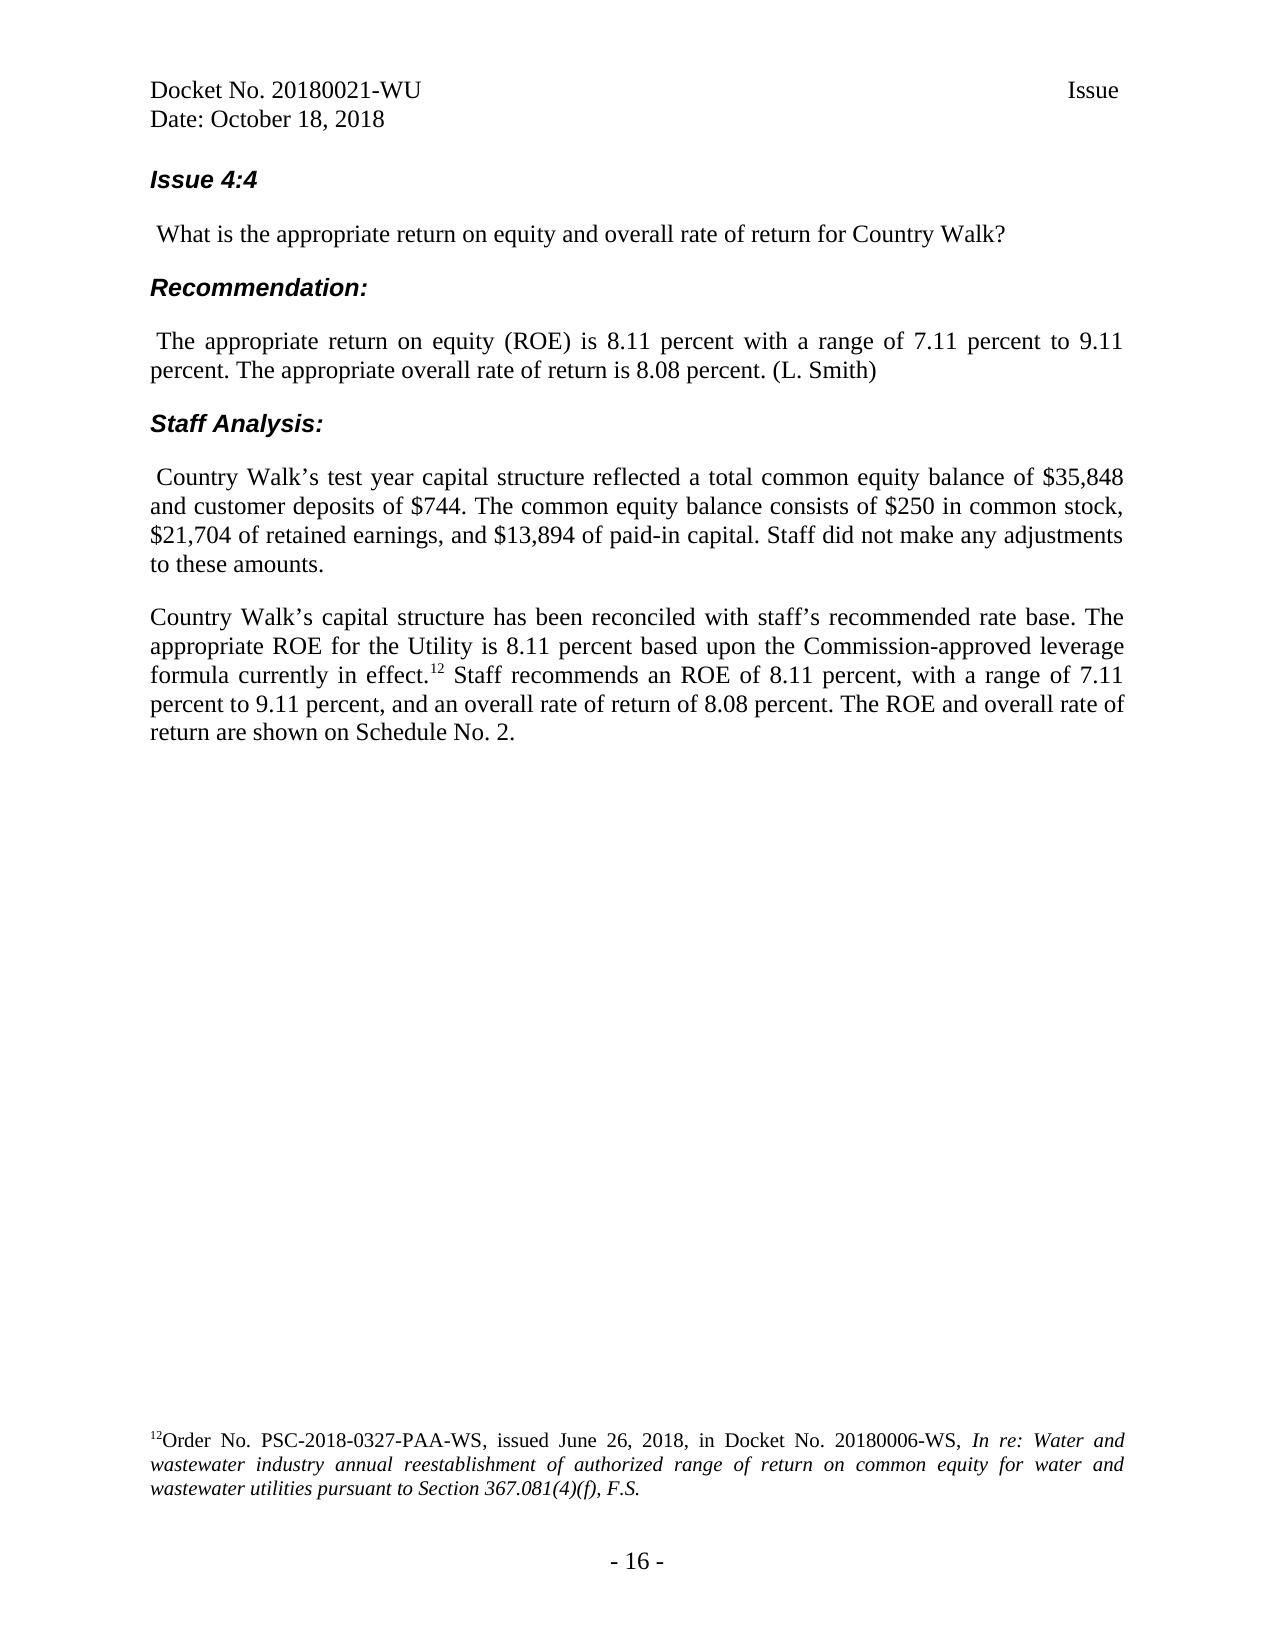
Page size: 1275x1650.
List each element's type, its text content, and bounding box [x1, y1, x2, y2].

subtitle Issue 4: [150, 165, 1125, 194]
text The appropriate return on equity (ROE) is 8.11 percent with a range of 7.11 percent to 9.11 percent. The appropriate overall rate of return is 8.08 percent. (L. Smith) [150, 326, 1125, 384]
text Country Walk’s test year capital structure reflected a total common equity balance of $35,848 and customer deposits of $744. The common equity balance consists of $250 in common stock, $21,704 of retained earnings, and $13,894 of paid-in capital. Staff did not make any adjustments to these amounts. [150, 462, 1125, 577]
subtitle Recommendation: [150, 272, 1125, 301]
subtitle Staff Analysis: [150, 409, 1125, 437]
text What is the appropriate return on equity and overall rate of return for Country Walk? [150, 219, 1125, 247]
text Country Walk’s capital structure has been reconciled with staff’s recommended rate base. The appropriate ROE for the Utility is 8.11 percent based upon the Commission-approved leverage formula currently in effect. Staff recommends an ROE of 8.11 percent, with a range of 7.11 percent to 9.11 percent, and an overall rate of return of 8.08 percent. The ROE and overall rate of return are shown on Schedule No. 2. [150, 602, 1125, 746]
